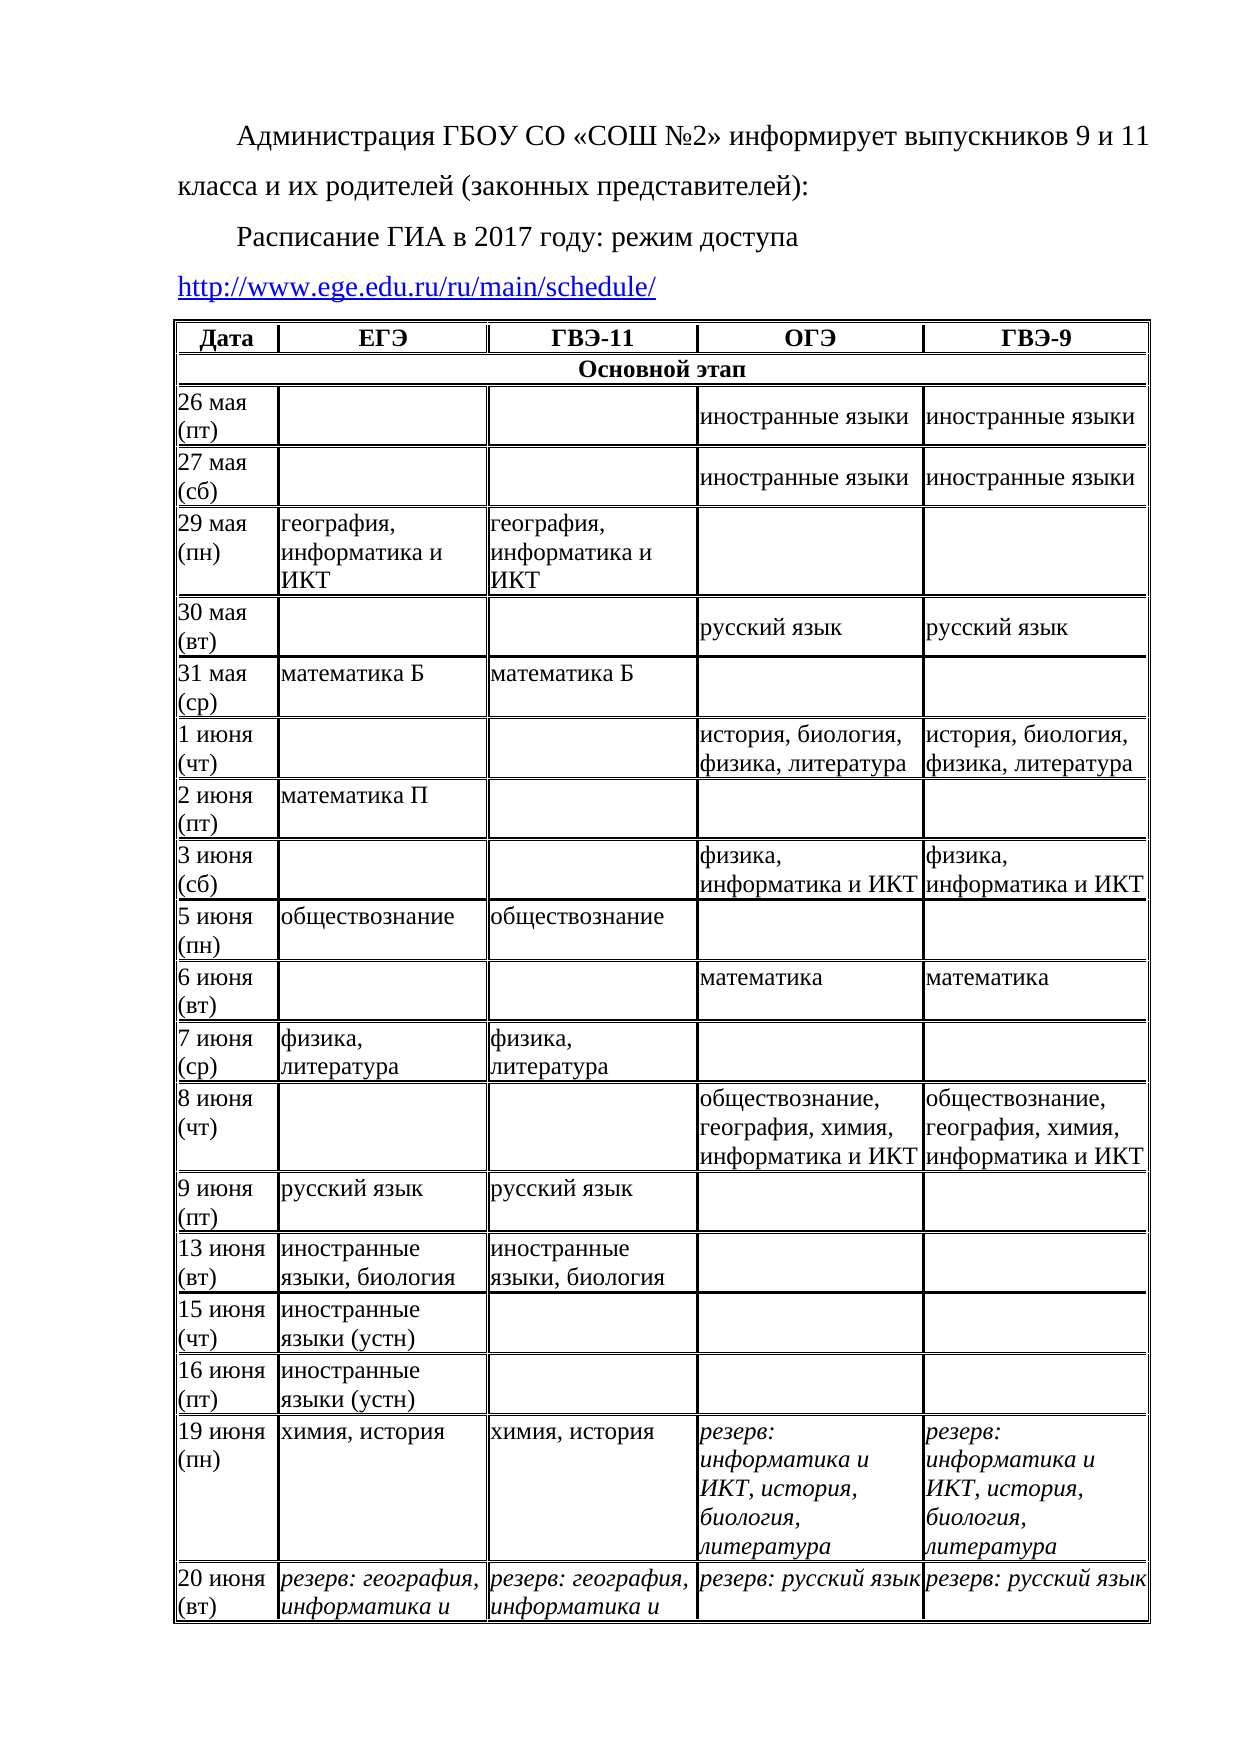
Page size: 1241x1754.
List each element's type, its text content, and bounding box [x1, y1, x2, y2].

table_header ЕГЭ [278, 321, 488, 351]
table_cell обществознание [490, 901, 696, 959]
table_cell [490, 448, 696, 505]
table_cell иностранные языки [925, 444, 1148, 505]
table_cell [490, 387, 696, 444]
table_cell русский язык [280, 1173, 486, 1230]
table_cell 5 июня (пн) [175, 898, 277, 959]
table_cell [925, 1291, 1148, 1352]
table_cell иностранные языки (устн) [280, 1355, 486, 1412]
table_cell [490, 719, 696, 776]
table_cell 31 мая (ср) [177, 655, 277, 716]
table_cell [490, 962, 696, 1019]
table_header Дата [177, 323, 278, 351]
table_cell [923, 505, 1149, 594]
table_cell [280, 962, 486, 1019]
table_cell русский язык [699, 598, 922, 655]
table_cell [925, 1019, 1148, 1080]
table_cell математика П [280, 780, 486, 837]
table_cell [923, 1352, 1149, 1412]
table_cell резерв: информатика и ИКТ, история, биология, литература [699, 1416, 922, 1559]
table_cell физика, литература [490, 1023, 696, 1080]
table_cell [280, 448, 486, 505]
table_header ГВЭ-9 [923, 323, 1148, 351]
table_cell 13 июня (вт) [177, 1230, 277, 1291]
table_cell [280, 1084, 486, 1169]
table_cell [925, 1230, 1148, 1291]
table_cell [699, 508, 922, 594]
table_cell физика, информатика и ИКТ [925, 837, 1148, 898]
table_cell Основной этап [177, 351, 1148, 383]
table_cell 8 июня (чт) [177, 1080, 277, 1169]
table_cell история, биология, физика, литература [923, 716, 1149, 776]
table_cell 15 июня (чт) [177, 1291, 277, 1352]
table_cell обществознание [280, 901, 486, 959]
table_cell [925, 776, 1148, 837]
table_cell русский язык [490, 1173, 696, 1230]
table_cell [697, 1563, 923, 1620]
table_cell география, информатика и ИКТ [280, 508, 486, 594]
text Администрация ГБОУ СО «СОШ №2» информирует выпускников 9 и 11 класса и их родителей (законных представителей): [177, 118, 1152, 202]
table_cell [490, 841, 696, 898]
table_cell 27 мая (сб) [177, 444, 277, 505]
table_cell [488, 1563, 697, 1620]
table_cell математика [699, 962, 922, 1019]
table_cell 3 июня (сб) [177, 837, 277, 898]
table_cell [280, 598, 486, 655]
table_cell иностранные языки, биология [490, 1234, 696, 1291]
table_cell обществознание, география, химия, информатика и ИКТ [925, 1080, 1148, 1169]
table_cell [923, 1560, 1148, 1620]
table_cell иностранные языки [699, 448, 922, 505]
table_cell [699, 1294, 922, 1352]
table_cell физика, литература [280, 1023, 486, 1080]
table_cell [699, 1355, 922, 1412]
table_cell [699, 1234, 922, 1291]
table_cell химия, история [280, 1416, 486, 1559]
table_cell русский язык [925, 594, 1148, 655]
table_cell иностранные языки [925, 383, 1148, 444]
table_cell [925, 1170, 1148, 1230]
table_header ОГЭ [697, 323, 923, 351]
table_cell 19 июня (пн) [177, 1413, 277, 1559]
table_cell химия, история [490, 1416, 696, 1559]
table_cell математика [923, 959, 1149, 1019]
table_cell [699, 901, 922, 959]
table_cell [490, 1294, 696, 1352]
table_cell физика, информатика и ИКТ [699, 841, 922, 898]
table_cell 30 мая (вт) [177, 594, 277, 655]
table_cell обществознание, география, химия, информатика и ИКТ [699, 1084, 922, 1169]
table_cell иностранные языки, биология [280, 1234, 486, 1291]
table_cell [925, 655, 1148, 716]
table_cell [490, 598, 696, 655]
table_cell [278, 1560, 488, 1620]
table_cell [490, 1084, 696, 1169]
table_cell 26 мая (пт) [177, 383, 277, 444]
table_cell 20 июня (вт) [177, 1560, 278, 1620]
table_cell [699, 658, 922, 716]
table_cell 16 июня (пт) [175, 1352, 278, 1412]
table_cell география, информатика и ИКТ [490, 508, 696, 594]
table_cell [280, 719, 486, 776]
table_cell [490, 780, 696, 837]
table_cell иностранные языки [699, 387, 922, 444]
table_cell [699, 780, 922, 837]
table_header ГВЭ-11 [488, 323, 697, 351]
text Расписание ГИА в 2017 году: режим доступа http://www.ege.edu.ru/ru/main/schedule/ [177, 219, 1152, 303]
table_cell история, биология, физика, литература [699, 719, 922, 776]
table_cell [280, 387, 486, 444]
table_cell 9 июня (пт) [177, 1170, 277, 1230]
table_cell 29 мая (пн) [175, 505, 278, 594]
table_cell 1 июня (чт) [175, 716, 278, 776]
table_cell [699, 1173, 922, 1230]
table_cell [280, 841, 486, 898]
table_cell [490, 1355, 696, 1412]
table_cell 7 июня (ср) [177, 1019, 277, 1080]
table_cell [925, 898, 1149, 959]
table_cell математика Б [280, 658, 486, 716]
table_cell иностранные языки (устн) [280, 1294, 486, 1352]
table_cell математика Б [490, 658, 696, 716]
table_cell резерв: информатика и ИКТ, история, биология, литература [925, 1413, 1148, 1559]
table_cell [699, 1023, 922, 1080]
table_cell 2 июня (пт) [177, 776, 277, 837]
table_cell 6 июня (вт) [175, 959, 278, 1019]
